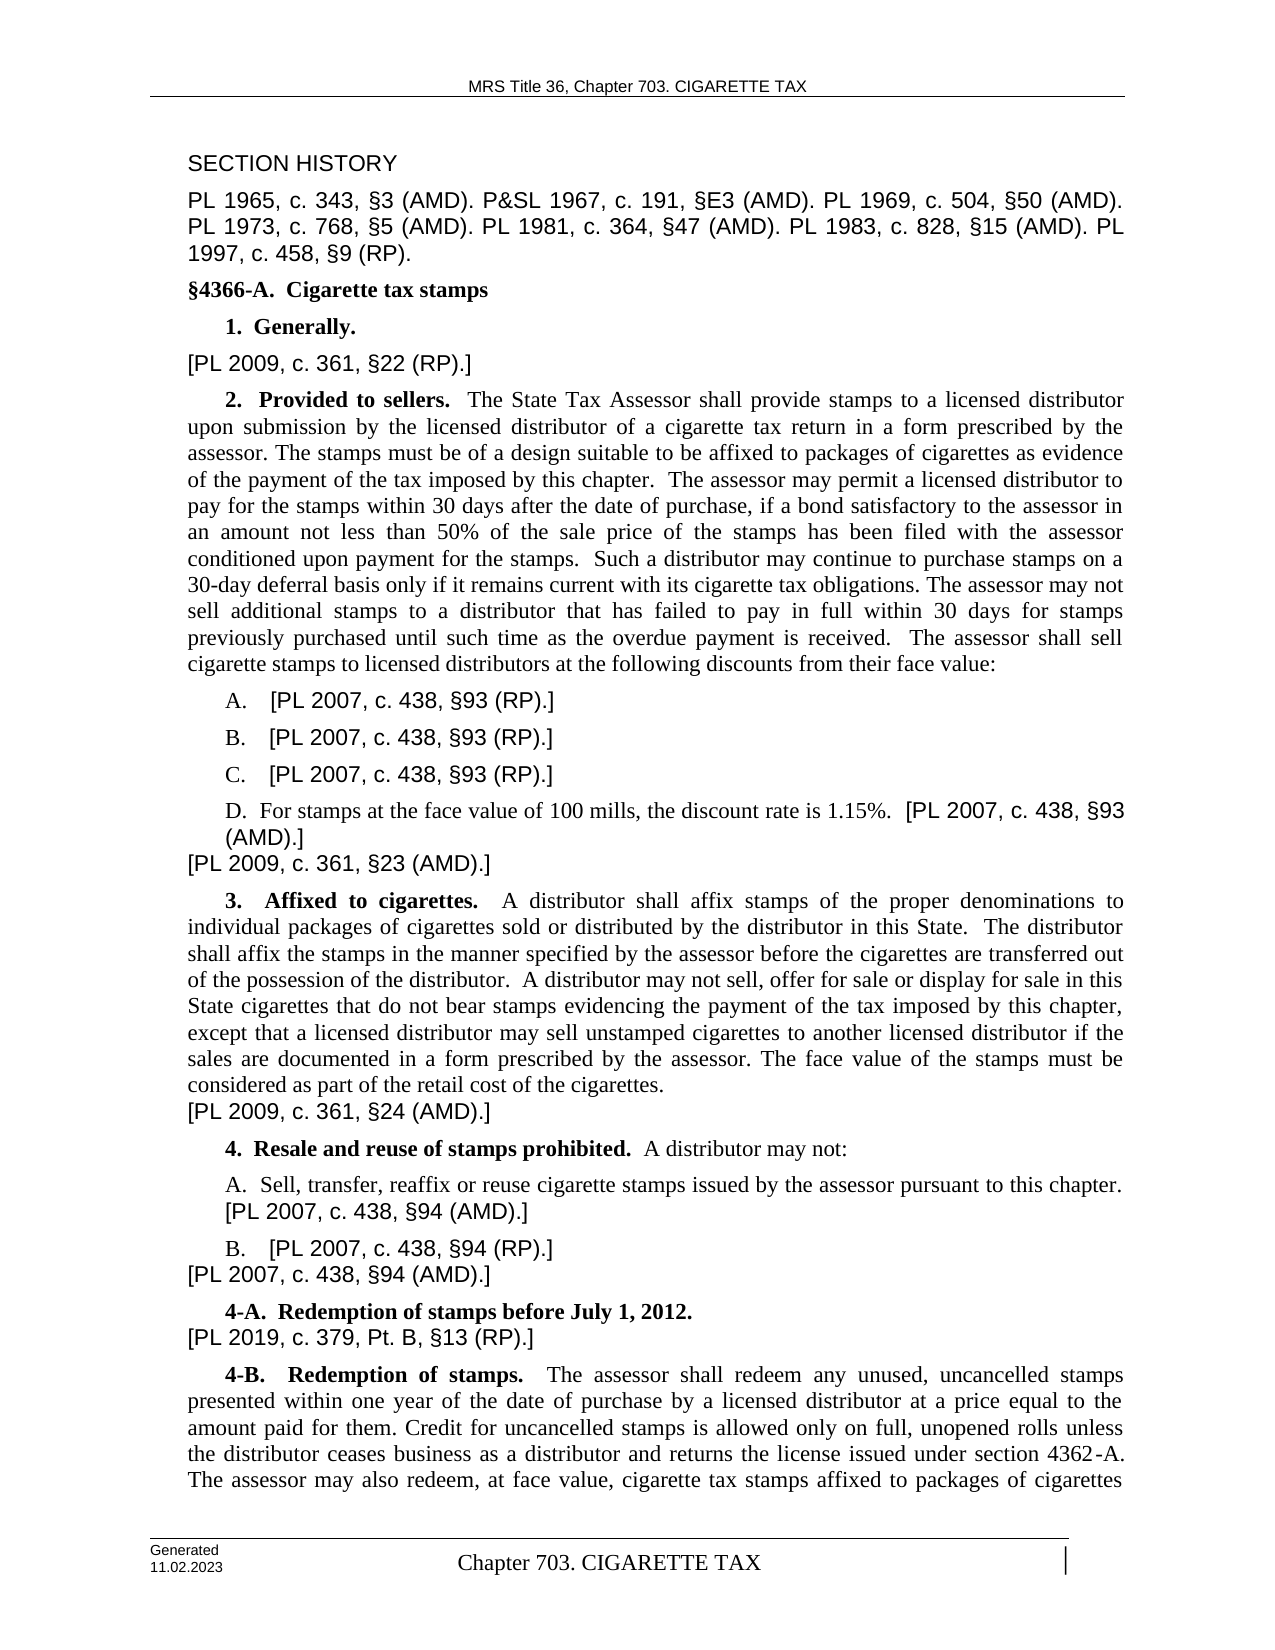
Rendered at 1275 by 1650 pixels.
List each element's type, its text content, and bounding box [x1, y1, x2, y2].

text C. [PL 2007, c. 438, §93 (RP).] [225, 761, 1125, 787]
text [PL 2009, c. 361, §24 (AMD).] [187, 1098, 1125, 1124]
text [PL 2009, c. 361, §23 (AMD).] [187, 850, 1125, 877]
text 1. Generally. [187, 313, 1125, 339]
text D. For stamps at the face value of 100 mills, the discount rate is 1.15%. [PL 2007, c. 438, §93 (AMD).] [225, 797, 1125, 850]
text A. Sell, transfer, reaffix or reuse cigarette stamps issued by the assessor pursuant to this chapter. [PL 2007, c. 438, §94 (AMD).] [225, 1171, 1125, 1224]
text B. [PL 2007, c. 438, §94 (RP).] [225, 1234, 1125, 1261]
text §4366-A. Cigarette tax stamps [187, 276, 1125, 303]
text SECTION HISTORY [187, 150, 1125, 176]
text 4. Resale and reuse of stamps prohibited. A distributor may not: [187, 1135, 1125, 1161]
text 4-A. Redemption of stamps before July 1, 2012. [187, 1298, 1125, 1324]
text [187, 1361, 1125, 1493]
text 3. Affixed to cigarettes. A distributor shall affix stamps of the proper denominations to individual packages of cigarettes sold or distributed by the distributor in this State. The distributor shall affix the stamps in the manner specified by the assessor before the cigarettes are transferred out of the possession of the distributor. A distributor may not sell, offer for sale or display for sale in this State cigarettes that do not bear stamps evidencing the payment of the tax imposed by this chapter, except that a licensed distributor may sell unstamped cigarettes to another licensed distributor if the sales are documented in a form prescribed by the assessor. The face value of the stamps must be considered as part of the retail cost of the cigarettes. [187, 887, 1125, 1098]
text PL 1965, c. 343, §3 (AMD). P&SL 1967, c. 191, §E3 (AMD). PL 1969, c. 504, §50 (AMD). PL 1973, c. 768, §5 (AMD). PL 1981, c. 364, §47 (AMD). PL 1983, c. 828, §15 (AMD). PL 1997, c. 458, §9 (RP). [187, 187, 1125, 266]
text [PL 2019, c. 379, Pt. B, §13 (RP).] [187, 1324, 1125, 1351]
text [PL 2009, c. 361, §22 (RP).] [187, 350, 1125, 376]
text B. [PL 2007, c. 438, §93 (RP).] [225, 724, 1125, 750]
text A. [PL 2007, c. 438, §93 (RP).] [225, 687, 1125, 713]
text 2. Provided to sellers. The State Tax Assessor shall provide stamps to a licensed distributor upon submission by the licensed distributor of a cigarette tax return in a form prescribed by the assessor. The stamps must be of a design suitable to be affixed to packages of cigarettes as evidence of the payment of the tax imposed by this chapter. The assessor may permit a licensed distributor to pay for the stamps within 30 days after the date of purchase, if a bond satisfactory to the assessor in an amount not less than 50% of the sale price of the stamps has been filed with the assessor conditioned upon payment for the stamps. Such a distributor may continue to purchase stamps on a 30-day deferral basis only if it remains current with its cigarette tax obligations. The assessor may not sell additional stamps to a distributor that has failed to pay in full within 30 days for stamps previously purchased until such time as the overdue payment is received. The assessor shall sell cigarette stamps to licensed distributors at the following discounts from their face value: [187, 387, 1125, 676]
text [PL 2007, c. 438, §94 (AMD).] [187, 1261, 1125, 1287]
